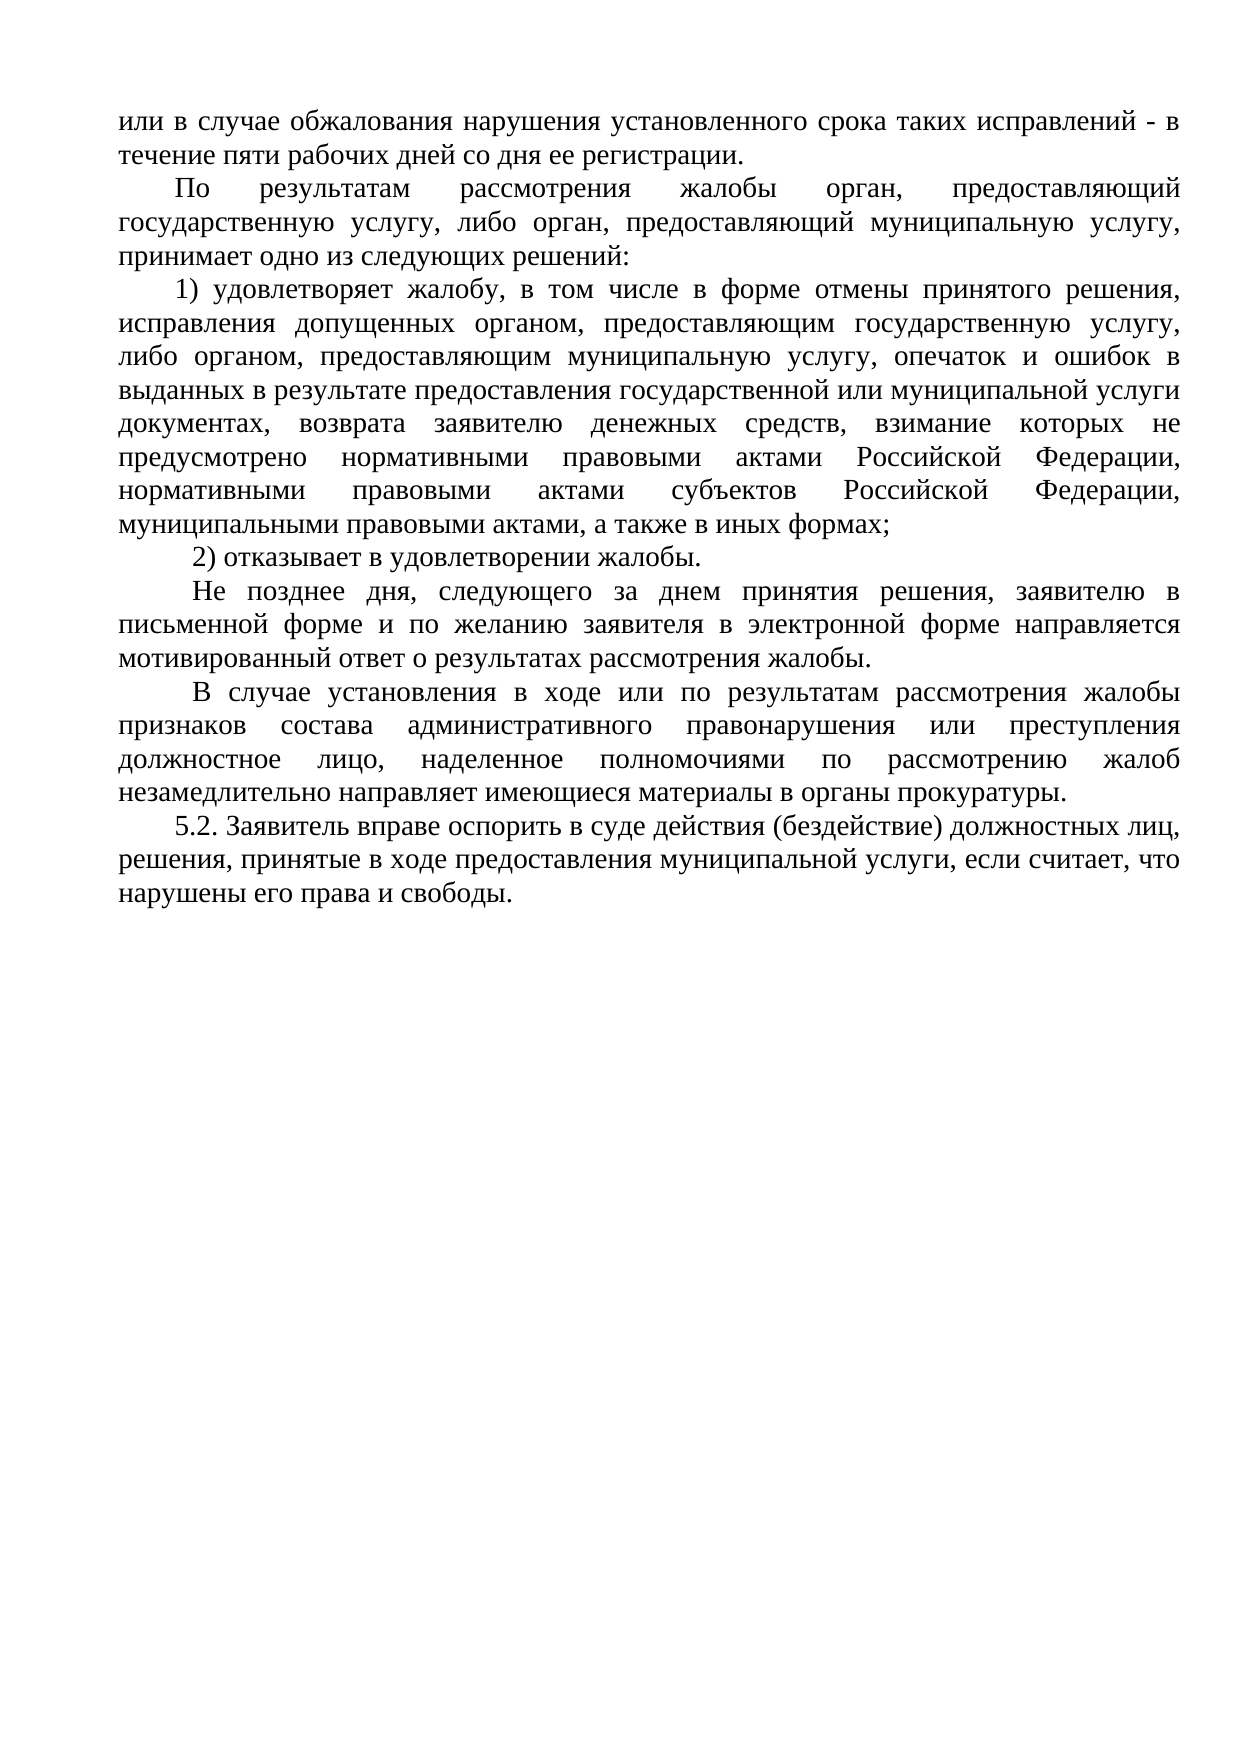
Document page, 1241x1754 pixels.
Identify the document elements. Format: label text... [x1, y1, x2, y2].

text 2) отказывает в удовлетворении жалобы. [118, 539, 1181, 573]
text По результатам рассмотрения жалобы орган, предоставляющий государственную услугу, либо орган, предоставляющий муниципальную услугу, принимает одно из следующих решений: [118, 171, 1181, 271]
text Не позднее дня, следующего за днем принятия решения, заявителю в письменной форме и по желанию заявителя в электронной форме направляется мотивированный ответ о результатах рассмотрения жалобы. [118, 573, 1181, 674]
text 1) удовлетворяет жалобу, в том числе в форме отмены принятого решения, исправления допущенных органом, предоставляющим государственную услугу, либо органом, предоставляющим муниципальную услугу, опечаток и ошибок в выданных в результате предоставления государственной или муниципальной услуги документах, возврата заявителю денежных средств, взимание которых не предусмотрено нормативными правовыми актами Российской Федерации, нормативными правовыми актами субъектов Российской Федерации, муниципальными правовыми актами, а также в иных формах; [118, 271, 1181, 539]
text В случае установления в ходе или по результатам рассмотрения жалобы признаков состава административного правонарушения или преступления должностное лицо, наделенное полномочиями по рассмотрению жалоб незамедлительно направляет имеющиеся материалы в органы прокуратуры. [118, 674, 1181, 808]
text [118, 103, 1181, 171]
text 5.2. Заявитель вправе оспорить в суде действия (бездействие) должностных лиц, решения, принятые в ходе предоставления муниципальной услуги, если считает, что нарушены его права и свободы. [118, 808, 1181, 908]
